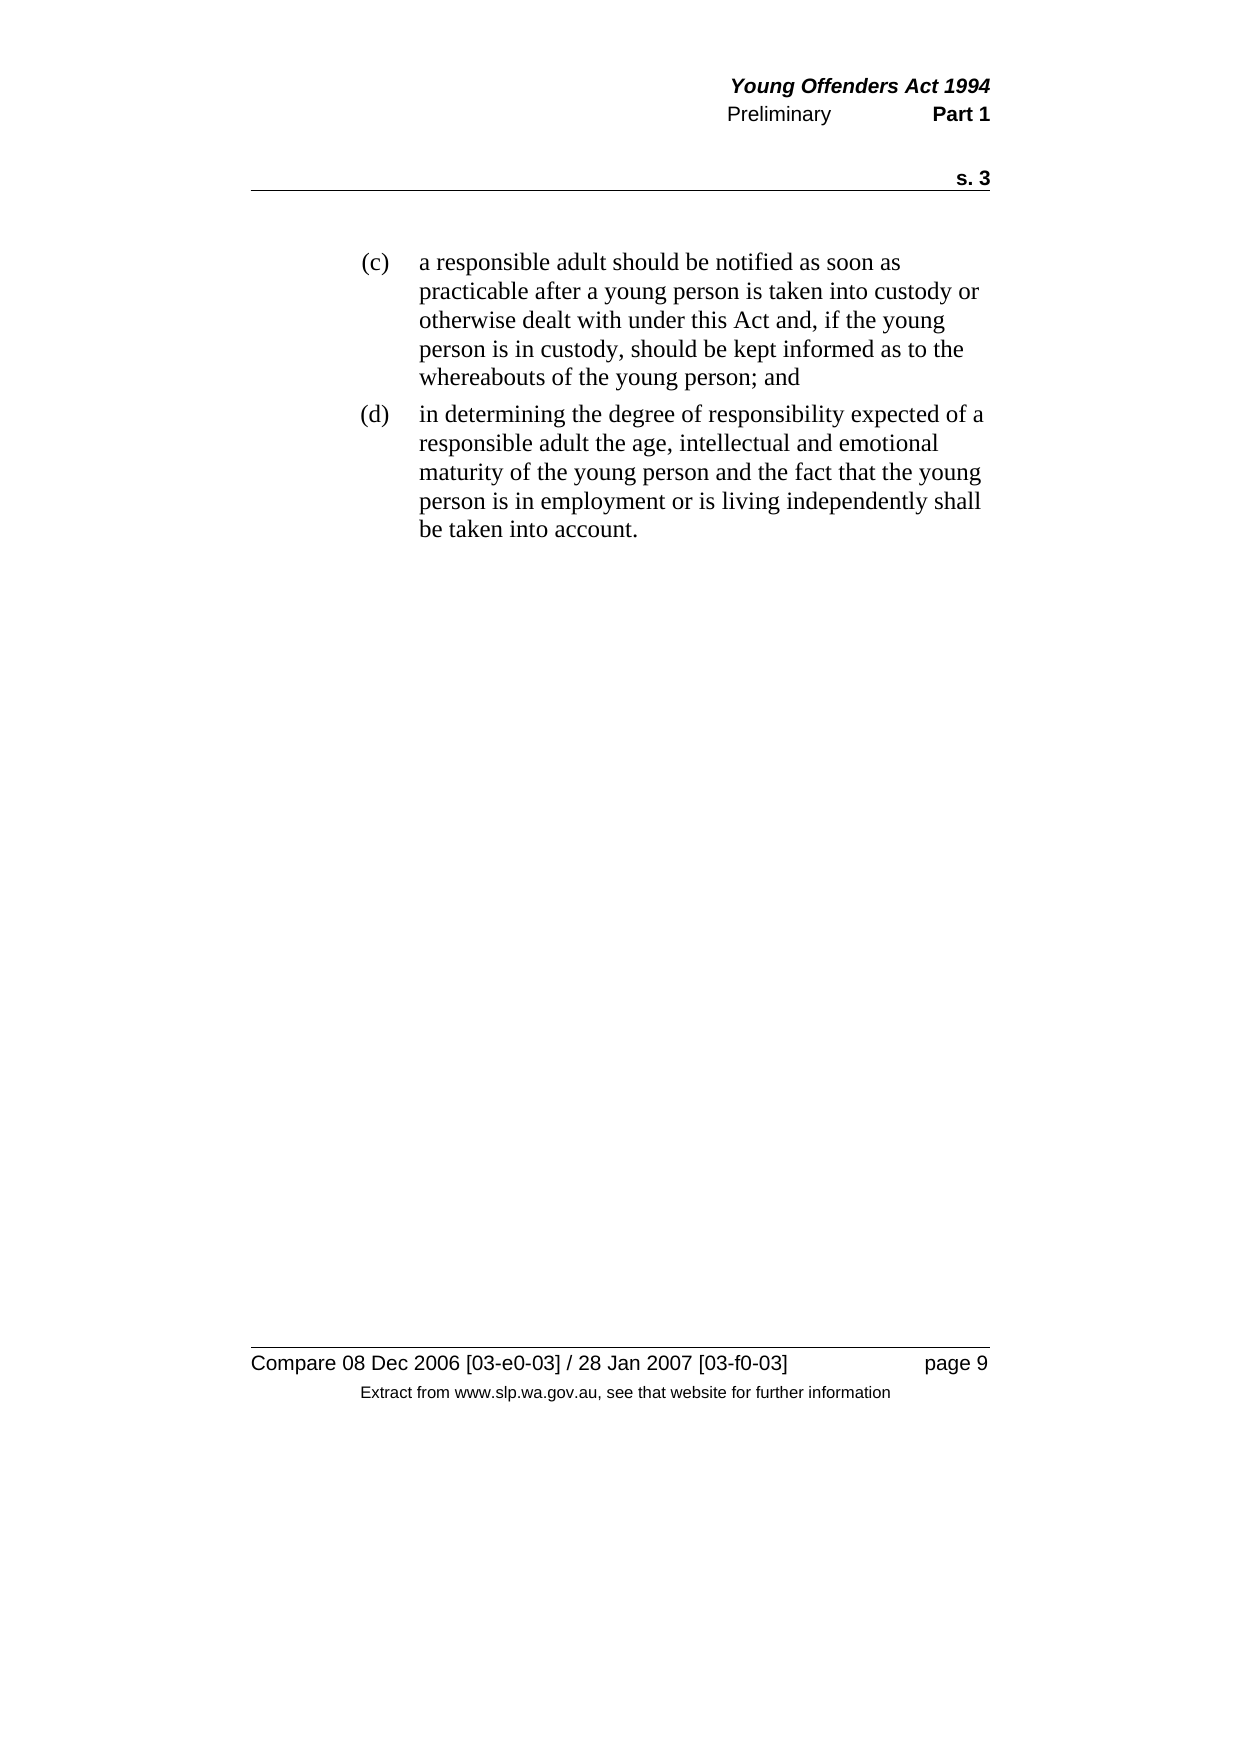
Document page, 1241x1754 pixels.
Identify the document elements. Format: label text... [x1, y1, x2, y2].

text (d) in determining the degree of responsibility expected of a responsible adult the age, intellectual and emotional maturity of the young person and the fact that the young person is in employment or is living independently shall be taken into account. [251, 399, 990, 543]
text (c) a responsible adult should be notified as soon as practicable after a young person is taken into custody or otherwise dealt with under this Act and, if the young person is in custody, should be kept informed as to the whereabouts of the young person; and [251, 247, 990, 391]
